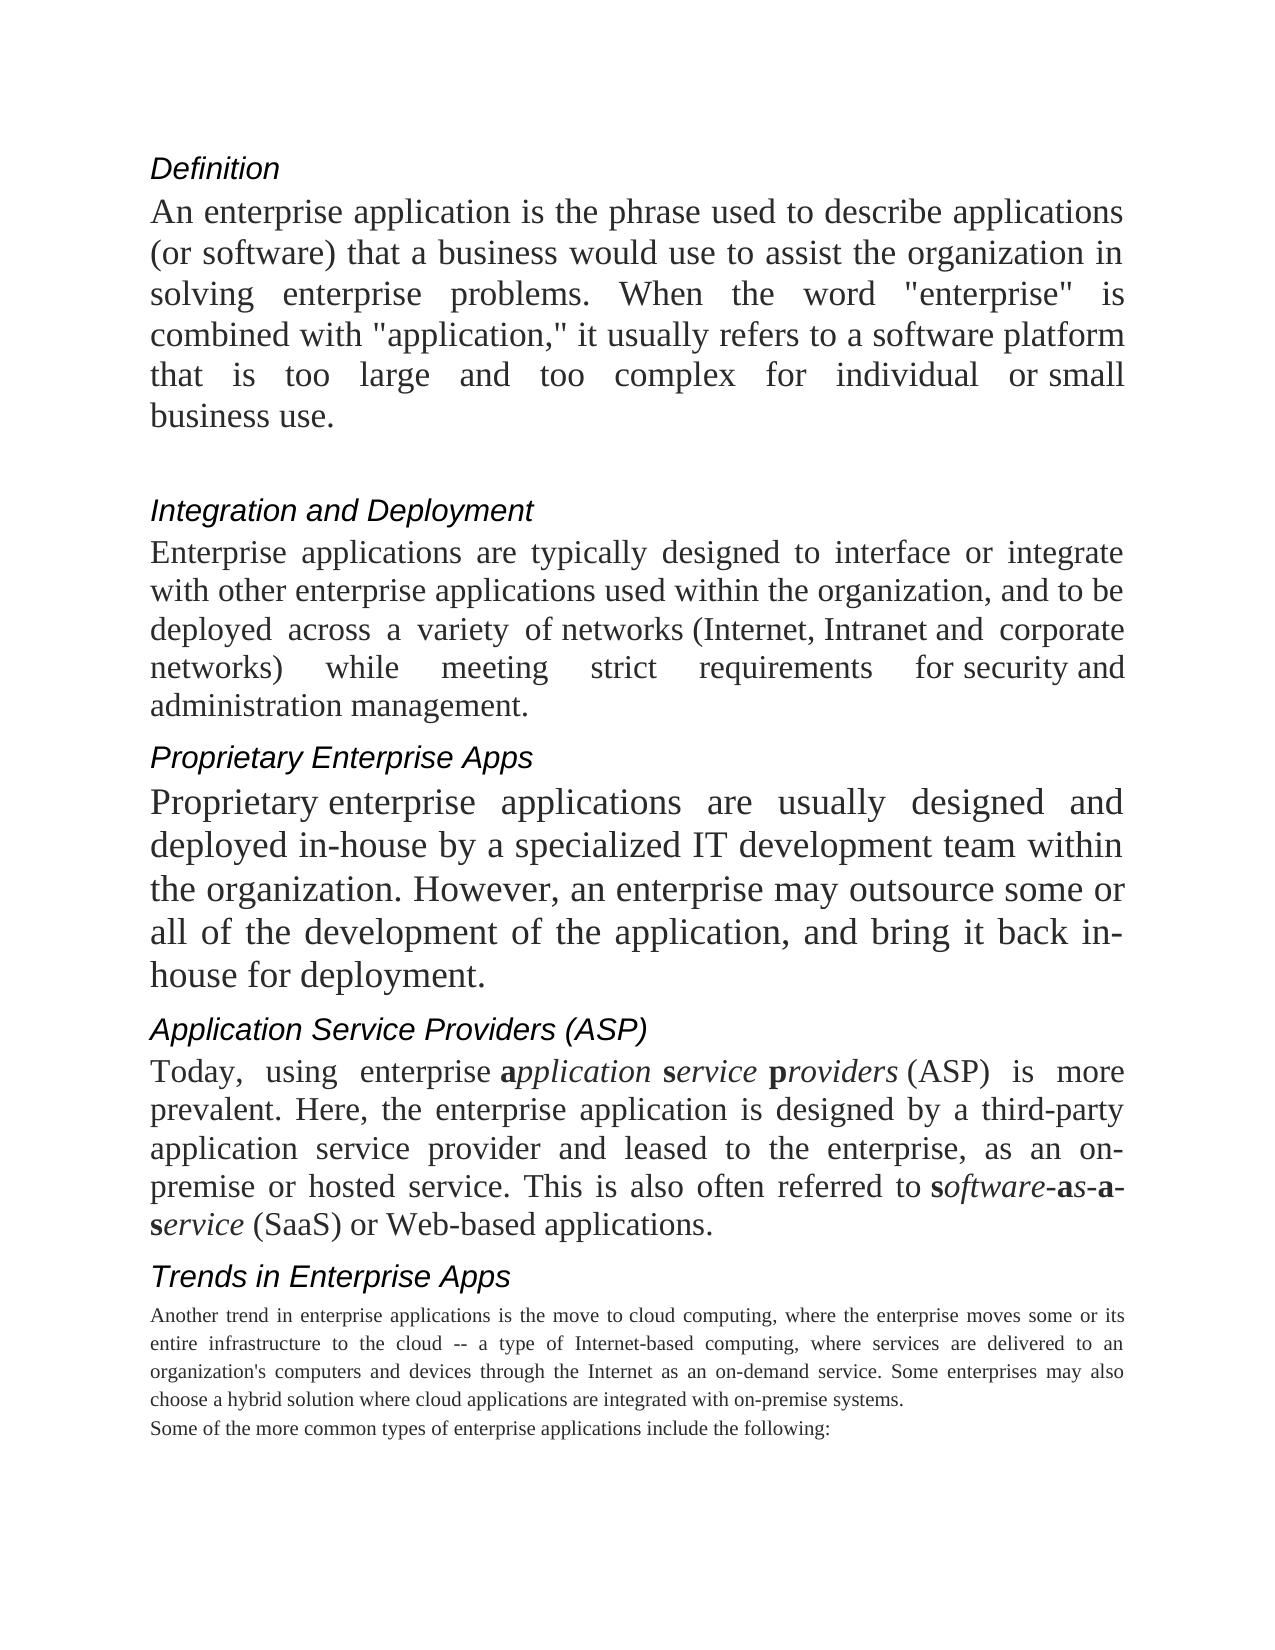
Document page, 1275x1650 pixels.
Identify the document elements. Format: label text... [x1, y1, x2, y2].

text Some of the more common types of enterprise applications include the following: [150, 1411, 1125, 1439]
text Enterprise applications are typically designed to interface or integrate with other enterprise applications used within the organization, and to be deployed across a variety of networks (Internet, Intranet and corporate networks) while meeting strict requirements for security and administration management. [150, 532, 1125, 724]
subtitle Proprietary Enterprise Apps [150, 739, 1125, 775]
text Proprietary enterprise applications are usually designed and deployed in-house by a specialized IT development team within the organization. However, an enterprise may outsource some or all of the development of the application, and bring it back in-house for deployment. [150, 780, 1125, 995]
text Another trend in enterprise applications is the move to cloud computing, where the enterprise moves some or its entire infrastructure to the cloud -- a type of Internet-based computing, where services are delivered to an organization's computers and devices through the Internet as an on-demand service. Some enterprises may also choose a hybrid solution where cloud applications are integrated with on-premise systems. [150, 1299, 1125, 1411]
subtitle Trends in Enterprise Apps [150, 1258, 1125, 1294]
subtitle Definition [150, 150, 1125, 186]
subtitle Application Service Providers (ASP) [150, 1011, 1125, 1047]
subtitle Integration and Deployment [150, 492, 1125, 528]
text An enterprise application is the phrase used to describe applications (or software) that a business would use to assist the organization in solving enterprise problems. When the word "enterprise" is combined with "application," it usually refers to a software platform that is too large and too complex for individual or small business use. [150, 190, 1125, 435]
text Today, using enterprise application service providers (ASP) is more prevalent. Here, the enterprise application is designed by a third-party application service provider and leased to the enterprise, as an on-premise or hosted service. This is also often referred to software-as-a-service (SaaS) or Web-based applications. [150, 1051, 1125, 1243]
